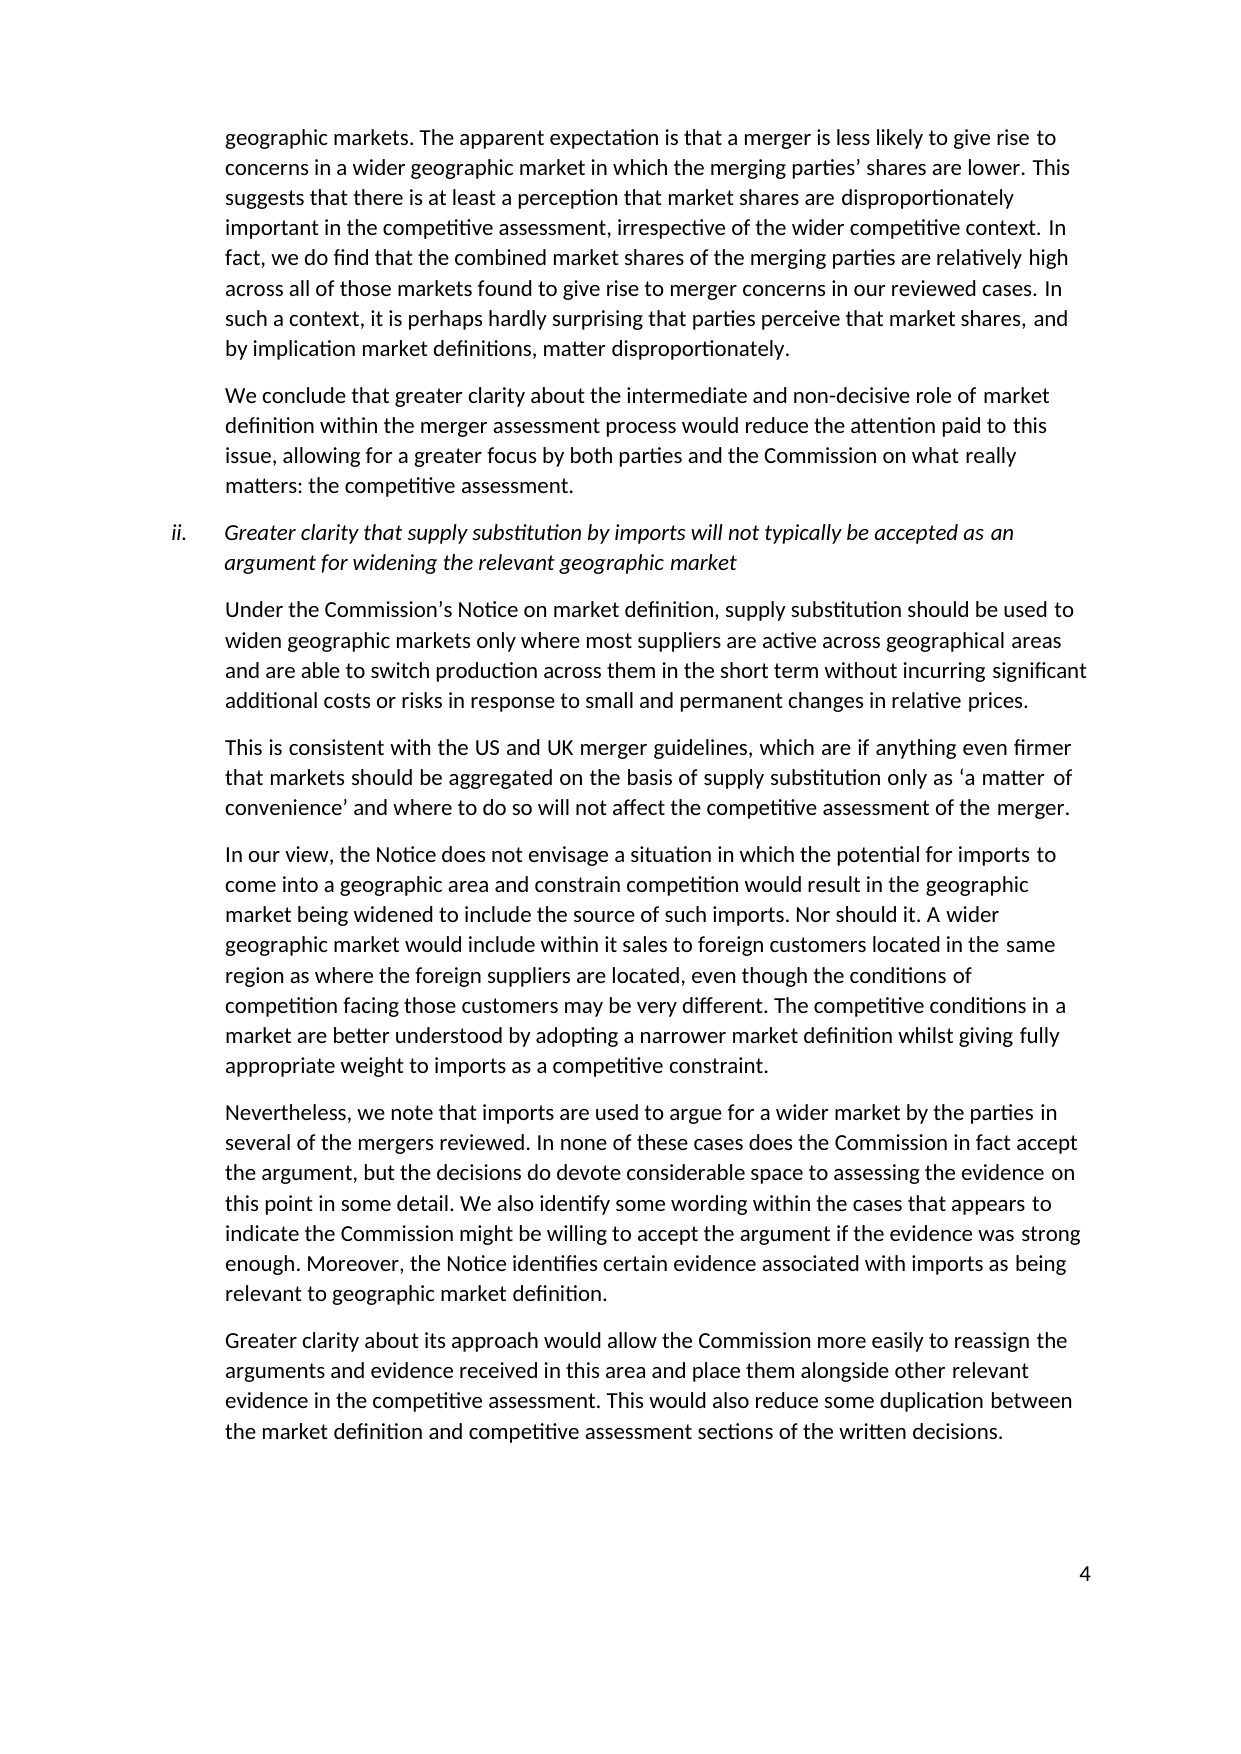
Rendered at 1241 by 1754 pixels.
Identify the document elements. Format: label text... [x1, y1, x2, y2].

text In our view, the Notice does not envisage a situation in which the potential for imports to come into a geographic area and constrain competition would result in the geographic market being widened to include the source of such imports. Nor should it. A wider geographic market would include within it sales to foreign customers located in the same region as where the foreign suppliers are located, even though the conditions of competition facing those customers may be very different. The competitive conditions in a market are better understood by adopting a narrower market definition whilst giving fully appropriate weight to imports as a competitive constraint. [225, 840, 1081, 1079]
text We conclude that greater clarity about the intermediate and non-decisive role of market definition within the merger assessment process would reduce the attention paid to this issue, allowing for a greater focus by both parties and the Commission on what really matters: the competitive assessment. [225, 381, 1081, 500]
list Greater clarity that supply substitution by imports will not typically be accepted as an argument for widening the relevant geographic market [171, 518, 1015, 577]
text Under the Commission’s Notice on market definition, supply substitution should be used to widen geographic markets only where most suppliers are active across geographical areas and are able to switch production across them in the short term without incurring significant additional costs or risks in response to small and permanent changes in relative prices. [225, 596, 1092, 714]
text This is consistent with the US and UK merger guidelines, which are if anything even firmer that markets should be aggregated on the basis of supply substitution only as ‘a matter of convenience’ and where to do so will not affect the competitive assessment of the merger. [225, 733, 1072, 821]
text 4 [160, 1559, 1091, 1587]
text Greater clarity about its approach would allow the Commission more easily to reassign the arguments and evidence received in this area and place them alongside other relevant evidence in the competitive assessment. This would also reduce some duplication between the market definition and competitive assessment sections of the written decisions. [225, 1326, 1081, 1445]
text geographic markets. The apparent expectation is that a merger is less likely to give rise to concerns in a wider geographic market in which the merging parties’ shares are lower. This suggests that there is at least a perception that market shares are disproportionately important in the competitive assessment, irrespective of the wider competitive context. In fact, we do find that the combined market shares of the merging parties are relatively high across all of those markets found to give rise to merger concerns in our reviewed cases. In such a context, it is perhaps hardly surprising that parties perceive that market shares, and by implication market definitions, matter disproportionately. [225, 123, 1081, 362]
text Nevertheless, we note that imports are used to argue for a wider market by the parties in several of the mergers reviewed. In none of these cases does the Commission in fact accept the argument, but the decisions do devote considerable space to assessing the evidence on this point in some detail. We also identify some wording within the cases that appears to indicate the Commission might be willing to accept the argument if the evidence was strong enough. Moreover, the Notice identifies certain evidence associated with imports as being relevant to geographic market definition. [225, 1098, 1081, 1307]
